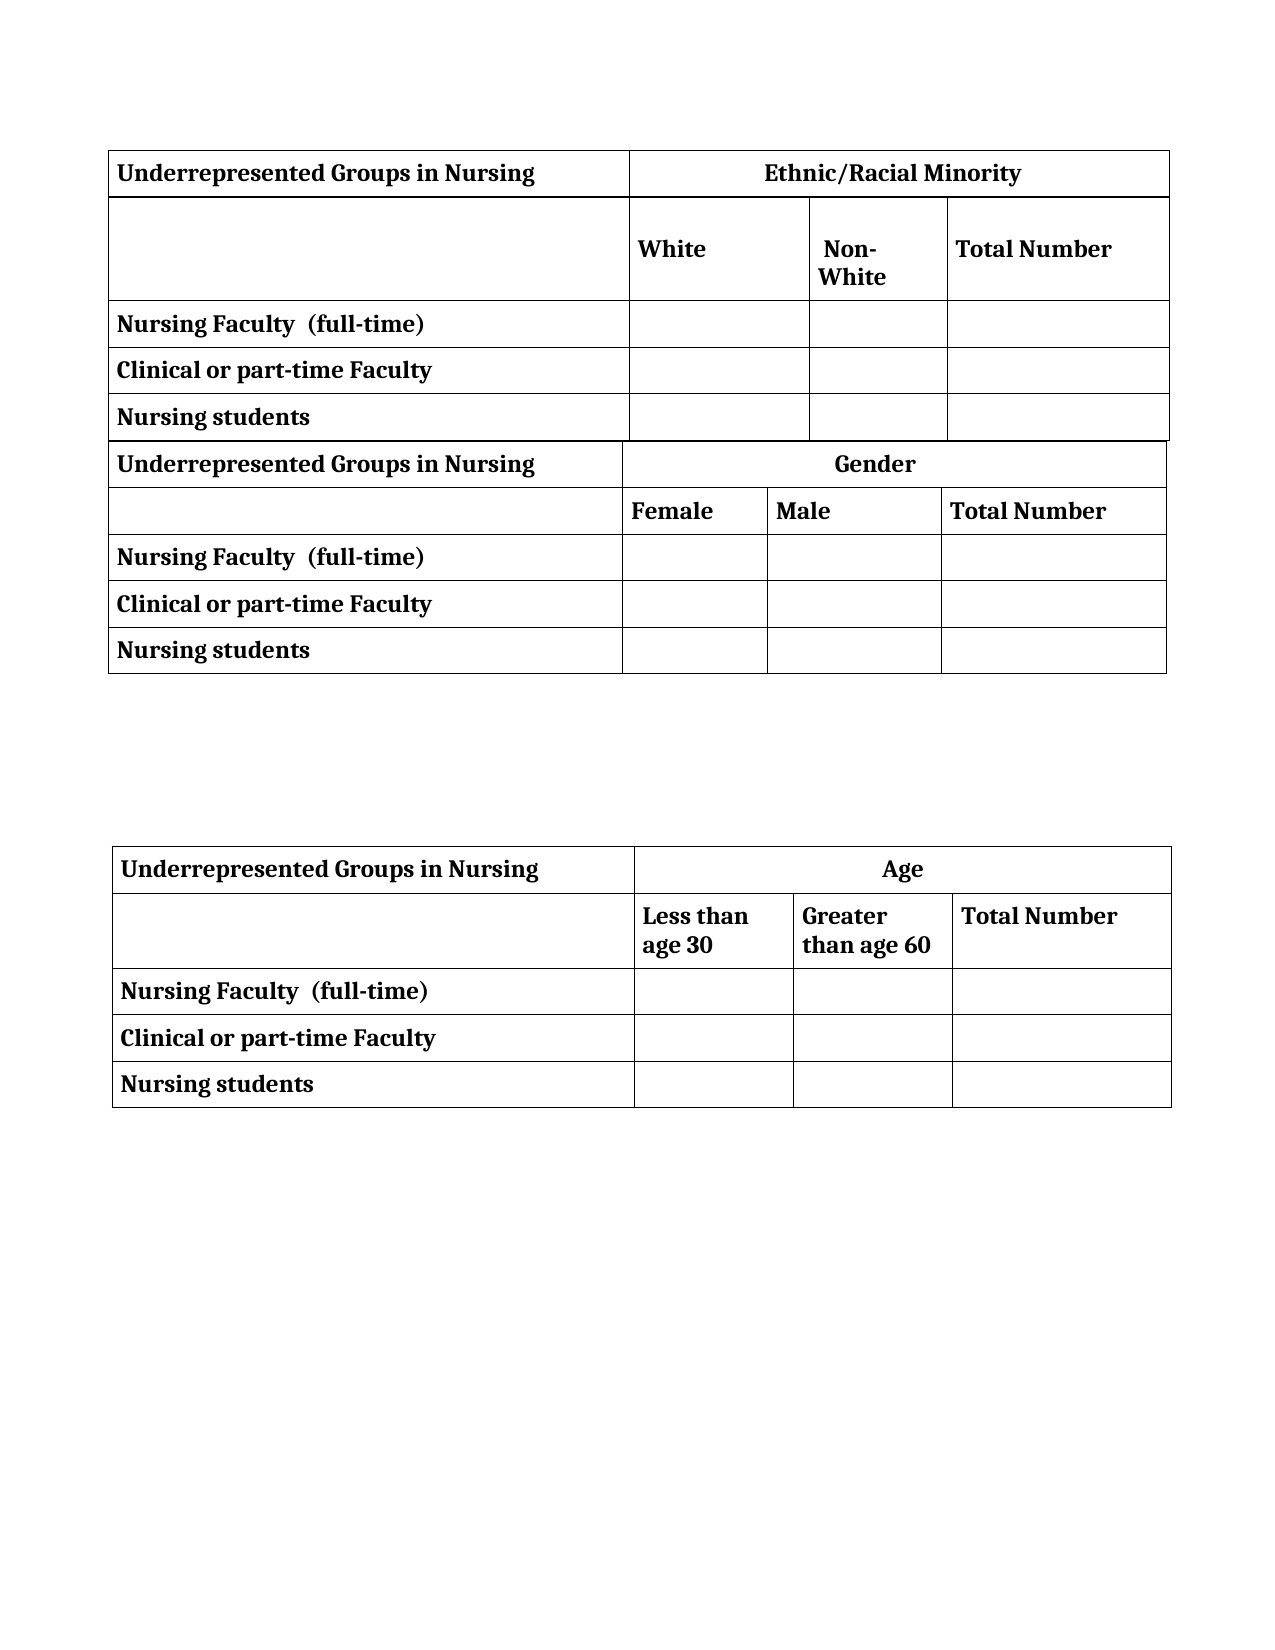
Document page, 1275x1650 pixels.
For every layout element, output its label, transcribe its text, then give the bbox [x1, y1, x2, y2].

table_cell Female [623, 488, 767, 534]
table_cell [635, 969, 793, 1014]
table_cell Total Number [948, 198, 1169, 300]
table_cell Nursing students [109, 394, 629, 440]
table_cell [942, 581, 1166, 627]
table_cell [623, 535, 767, 580]
table_header Underrepresented Groups in Nursing [113, 847, 634, 892]
table_cell [953, 1015, 1171, 1061]
table_cell Total Number [942, 488, 1166, 534]
table_cell Non-White [810, 198, 947, 300]
table_cell [113, 894, 634, 968]
table_header Underrepresented Groups in Nursing [109, 151, 629, 196]
table_cell Total Number [953, 894, 1171, 968]
table_cell [948, 394, 1169, 440]
table_cell Nursing Faculty (full-time) [113, 969, 634, 1014]
table_cell [768, 628, 941, 673]
table_cell [948, 301, 1169, 347]
table_cell Male [768, 488, 941, 534]
table_cell [109, 488, 622, 534]
table_cell White [630, 198, 809, 300]
table_cell [623, 628, 767, 673]
table_cell [810, 301, 947, 347]
table_header Gender [623, 442, 1166, 487]
table_cell [630, 394, 809, 440]
table_header Ethnic/Racial Minority [630, 151, 1169, 196]
table_cell Nursing students [109, 628, 622, 673]
table_cell [794, 1015, 952, 1061]
table_cell Clinical or part-time Faculty [113, 1015, 634, 1061]
table_cell Clinical or part-time Faculty [109, 348, 629, 393]
table_cell [635, 1015, 793, 1061]
table_cell [942, 535, 1166, 580]
table_cell Less than age 30 [635, 894, 793, 968]
table_header Age [635, 847, 1171, 892]
table_cell [623, 581, 767, 627]
table_cell [630, 301, 809, 347]
table_cell [635, 1062, 793, 1107]
table_cell [953, 969, 1171, 1014]
table_cell Greater than age 60 [794, 894, 952, 968]
table_cell Nursing Faculty (full-time) [109, 535, 622, 580]
table_cell Nursing Faculty (full-time) [109, 301, 629, 347]
table_cell [768, 581, 941, 627]
table_cell [810, 394, 947, 440]
table_cell Nursing students [113, 1062, 634, 1107]
table_cell [768, 535, 941, 580]
table_cell [794, 969, 952, 1014]
table_cell [942, 628, 1166, 673]
table_header Underrepresented Groups in Nursing [109, 442, 622, 487]
table_cell [794, 1062, 952, 1107]
table_cell [630, 348, 809, 393]
table_cell [109, 198, 629, 300]
table_cell Clinical or part-time Faculty [109, 581, 622, 627]
table_cell [948, 348, 1169, 393]
table_cell [953, 1062, 1171, 1107]
table_cell [810, 348, 947, 393]
